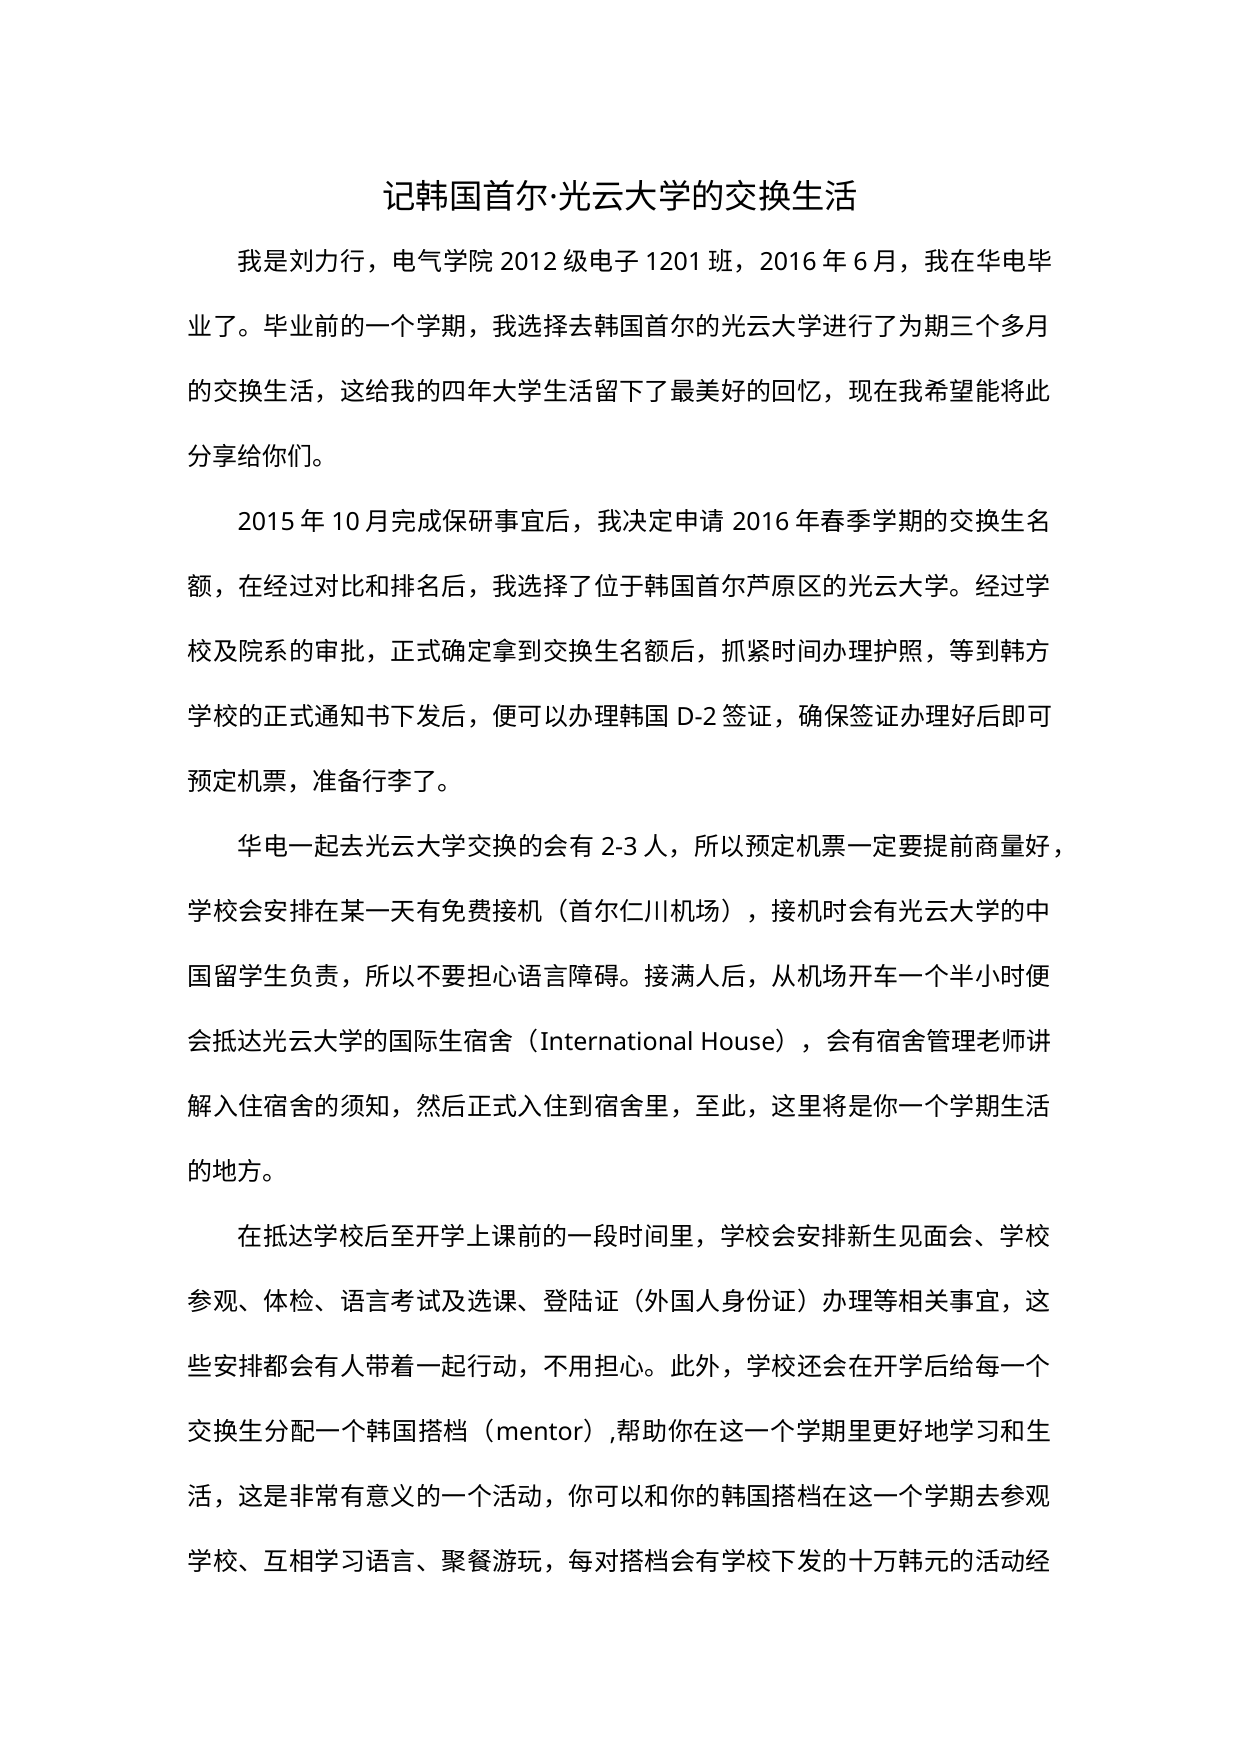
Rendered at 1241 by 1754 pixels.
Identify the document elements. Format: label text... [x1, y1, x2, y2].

text 我是刘力行，电气学院2012级电子1201班，2016年6月，我在华电毕业了。毕业前的一个学期，我选择去韩国首尔的光云大学进行了为期三个多月的交换生活，这给我的四年大学生活留下了最美好的回忆，现在我希望能将此分享给你们。 [187, 227, 1053, 487]
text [187, 1202, 1053, 1592]
text 记韩国首尔·光云大学的交换生活 [187, 162, 1053, 227]
text 华电一起去光云大学交换的会有2-3人，所以预定机票一定要提前商量好，学校会安排在某一天有免费接机（首尔仁川机场），接机时会有光云大学的中国留学生负责，所以不要担心语言障碍。接满人后，从机场开车一个半小时便会抵达光云大学的国际生宿舍（International House），会有宿舍管理老师讲解入住宿舍的须知，然后正式入住到宿舍里，至此，这里将是你一个学期生活的地方。 [187, 812, 1053, 1202]
text 2015年10月完成保研事宜后，我决定申请2016年春季学期的交换生名额，在经过对比和排名后，我选择了位于韩国首尔芦原区的光云大学。经过学校及院系的审批，正式确定拿到交换生名额后，抓紧时间办理护照，等到韩方学校的正式通知书下发后，便可以办理韩国D-2签证，确保签证办理好后即可预定机票，准备行李了。 [187, 487, 1053, 812]
